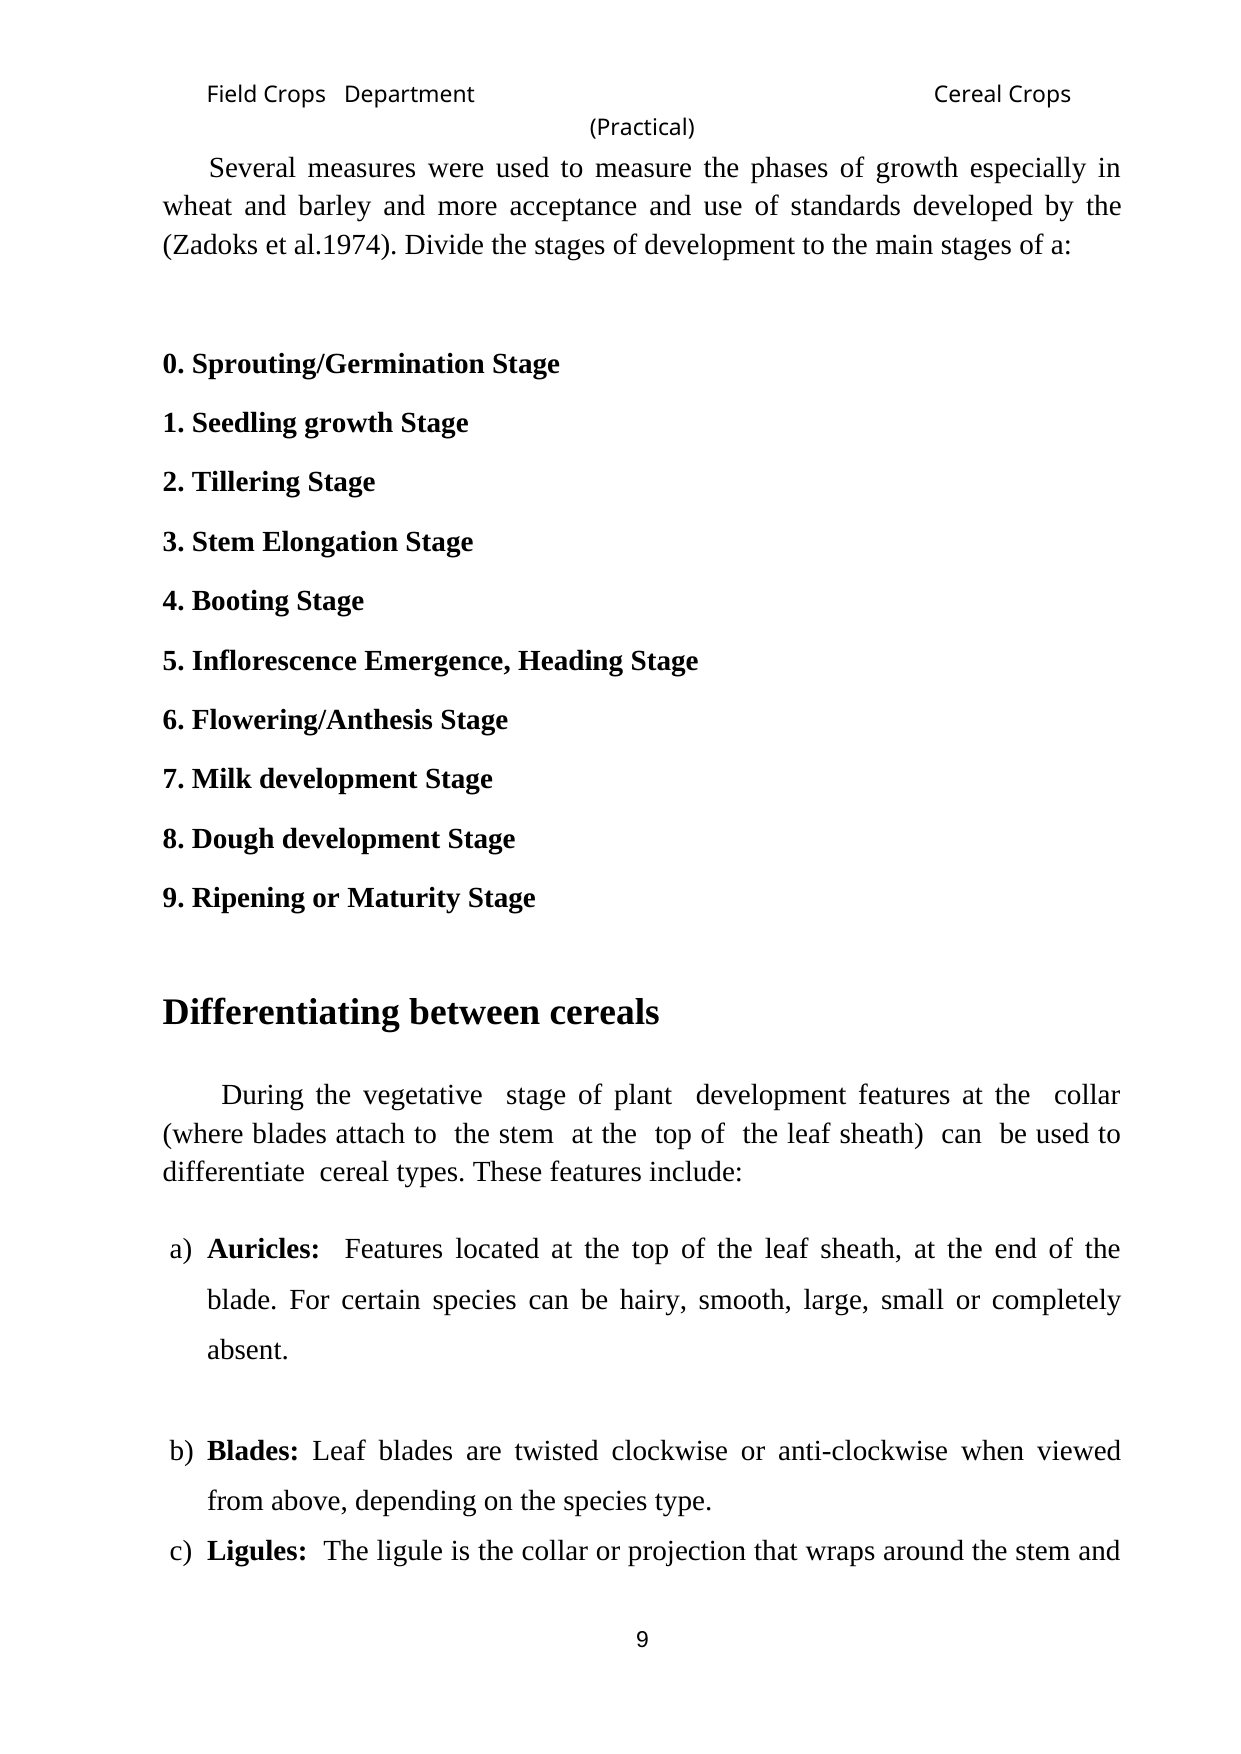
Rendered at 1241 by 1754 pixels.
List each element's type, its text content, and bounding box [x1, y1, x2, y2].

text 9. Ripening or Maturity Stage [162, 880, 1122, 914]
text 7. Milk development Stage [162, 761, 1122, 795]
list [169, 1533, 1122, 1567]
text During the vegetative stage of plant development features at the collar (where blades attach to the stem at the top of the leaf sheath) can be used to differentiate cereal types. These features include: [162, 1077, 1122, 1188]
text 0. Sprouting/Germination Stage [162, 346, 1122, 379]
text 3. Stem Elongation Stage [162, 524, 1122, 557]
text 2. Tillering Stage [162, 464, 1122, 498]
text 4. Booting Stage [162, 583, 1122, 617]
text 8. Dough development Stage [162, 821, 1122, 854]
text 6. Flowering/Anthesis Stage [162, 702, 1122, 736]
list Auricles: Features located at the top of the leaf sheath, at the end of the blade. For certain species can be hairy, smooth, large, small or completely absent. [169, 1231, 1122, 1366]
text Differentiating between cereals [162, 989, 1122, 1032]
text 5. Inflorescence Emergence, Heading Stage [162, 643, 1122, 676]
text 1. Seedling growth Stage [162, 405, 1122, 439]
list Blades: Leaf blades are twisted clockwise or anti-clockwise when viewed from above, depending on the species type. [169, 1433, 1122, 1517]
text Several measures were used to measure the phases of growth especially in wheat and barley and more acceptance and use of standards developed by the (Zadoks et al.1974). Divide the stages of development to the main stages of a: [162, 150, 1122, 261]
